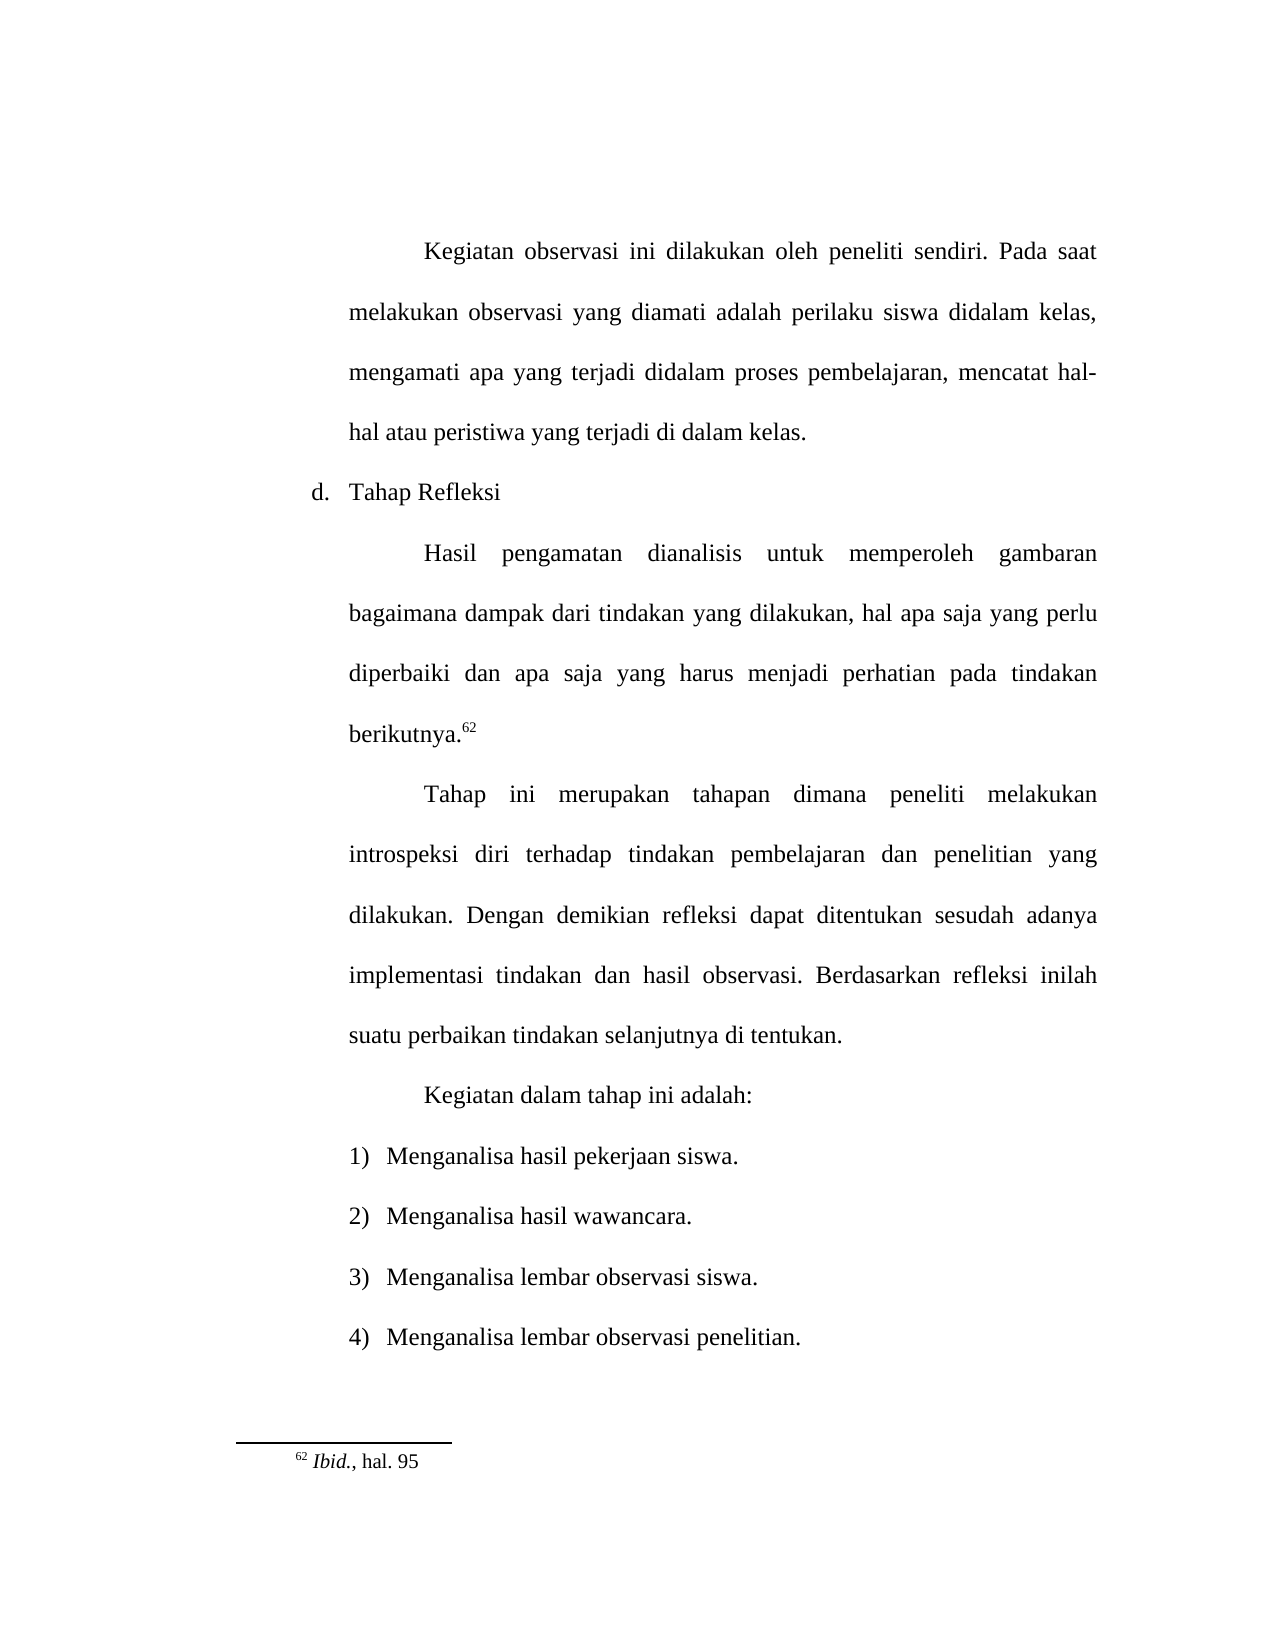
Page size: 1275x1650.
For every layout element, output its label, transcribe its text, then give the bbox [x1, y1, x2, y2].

list Menganalisa hasil pekerjaan siswa. [349, 1141, 1098, 1170]
list Menganalisa lembar observasi penelitian. [349, 1322, 1098, 1351]
text Hasil pengamatan dianalisis untuk memperoleh gambaran bagaimana dampak dari tindakan yang dilakukan, hal apa saja yang perlu diperbaiki dan apa saja yang harus menjadi perhatian pada tindakan berikutnya. [349, 538, 1098, 747]
text Tahap ini merupakan tahapan dimana peneliti melakukan introspeksi diri terhadap tindakan pembelajaran dan penelitian yang dilakukan. Dengan demikian refleksi dapat ditentukan sesudah adanya implementasi tindakan dan hasil observasi. Berdasarkan refleksi inilah suatu perbaikan tindakan selanjutnya di tentukan. [349, 779, 1098, 1049]
text Kegiatan dalam tahap ini adalah: [349, 1081, 1098, 1109]
list Menganalisa lembar observasi siswa. [349, 1262, 1098, 1290]
list Menganalisa hasil wawancara. [349, 1201, 1098, 1230]
list Tahap Refleksi [311, 477, 1098, 506]
text Kegiatan observasi ini dilakukan oleh peneliti sendiri. Pada saat melakukan observasi yang diamati adalah perilaku siswa didalam kelas, mengamati apa yang terjadi didalam proses pembelajaran, mencatat hal-hal atau peristiwa yang terjadi di dalam kelas. [349, 236, 1098, 446]
